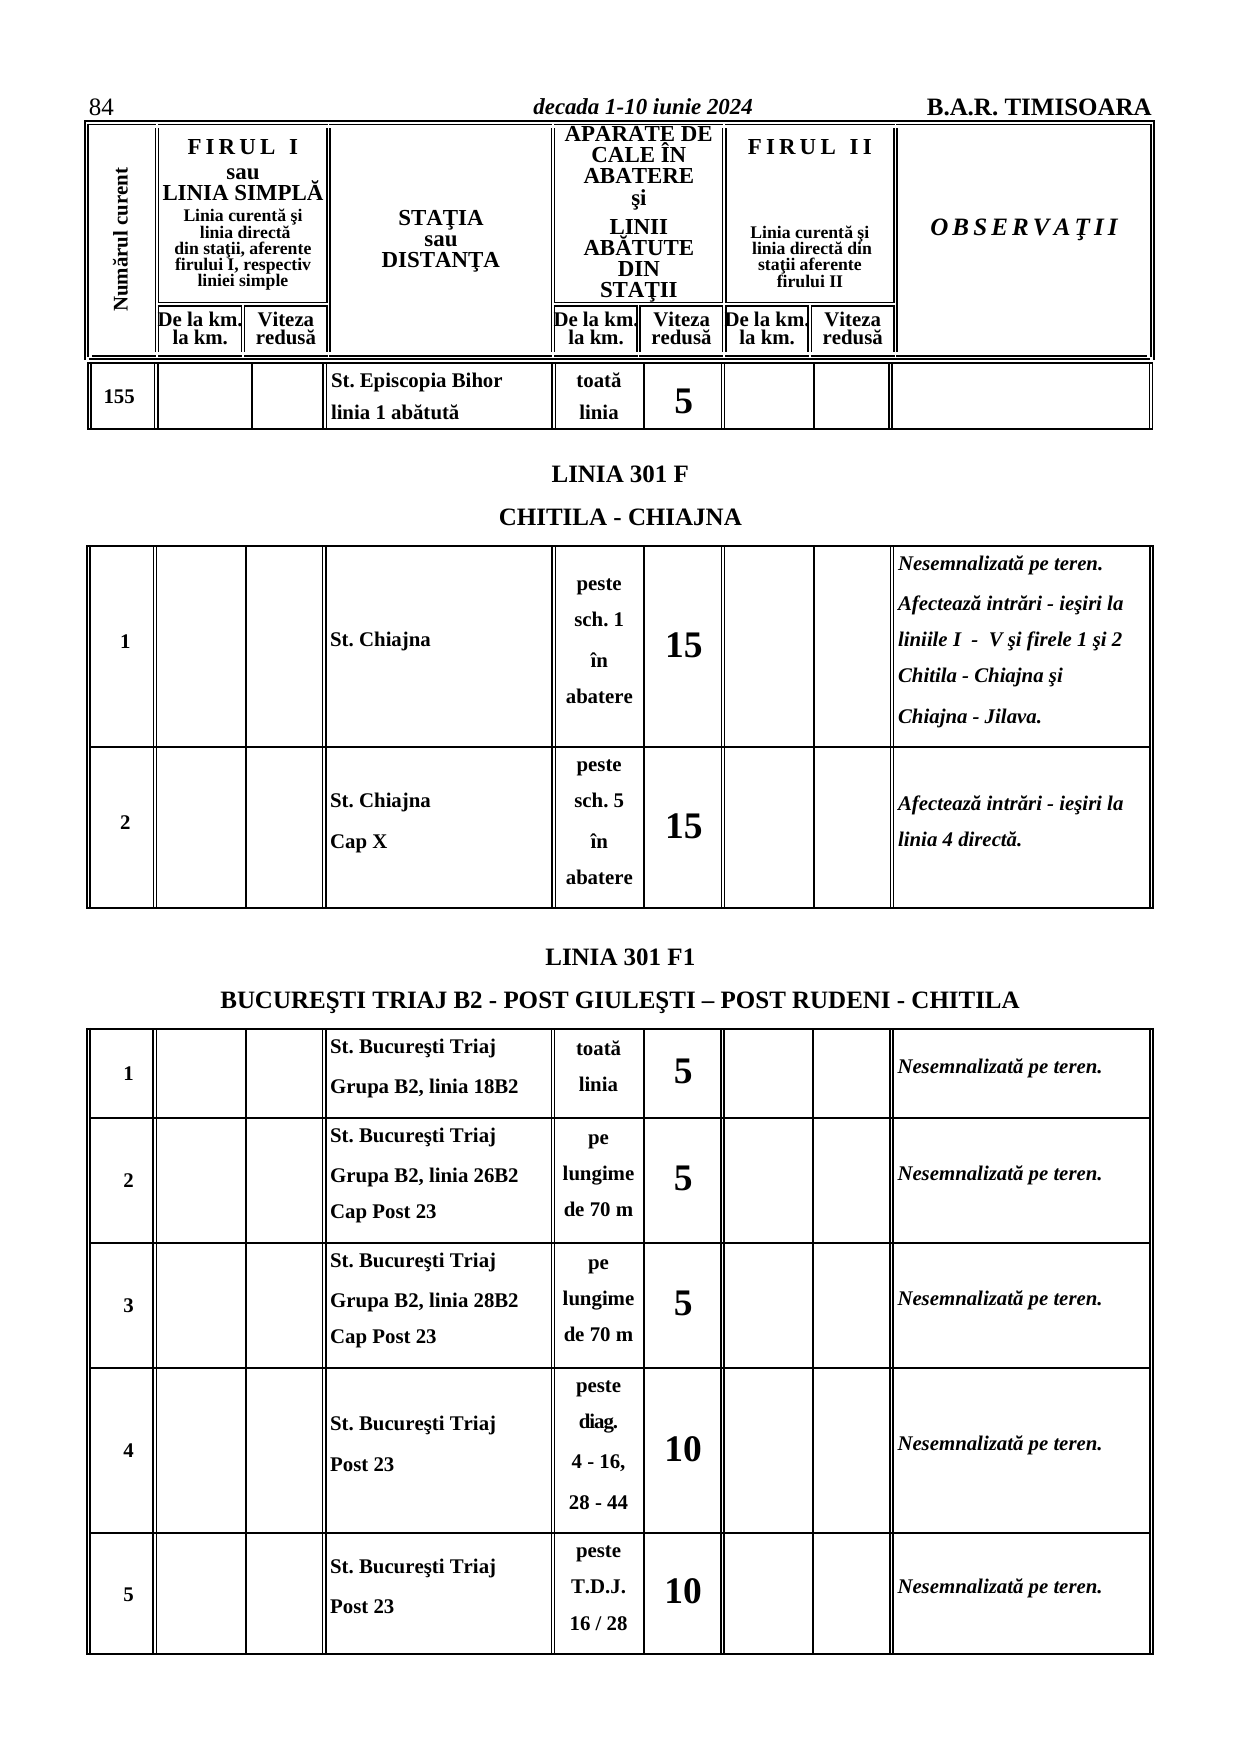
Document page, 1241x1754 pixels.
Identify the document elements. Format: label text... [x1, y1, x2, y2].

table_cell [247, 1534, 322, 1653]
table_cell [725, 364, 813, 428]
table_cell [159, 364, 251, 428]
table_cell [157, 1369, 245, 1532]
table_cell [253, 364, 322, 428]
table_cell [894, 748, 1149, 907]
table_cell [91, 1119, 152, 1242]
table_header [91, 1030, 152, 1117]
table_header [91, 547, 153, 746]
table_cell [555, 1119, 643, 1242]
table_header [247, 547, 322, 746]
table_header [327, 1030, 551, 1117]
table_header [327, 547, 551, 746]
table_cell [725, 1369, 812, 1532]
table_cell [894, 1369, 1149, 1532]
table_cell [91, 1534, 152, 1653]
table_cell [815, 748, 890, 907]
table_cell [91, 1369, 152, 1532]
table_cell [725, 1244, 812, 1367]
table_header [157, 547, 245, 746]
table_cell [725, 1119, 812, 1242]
subtitle LINIA 301 F1 [89, 942, 1152, 970]
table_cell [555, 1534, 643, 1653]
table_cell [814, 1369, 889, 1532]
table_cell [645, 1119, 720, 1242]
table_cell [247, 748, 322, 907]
subtitle CHITILA - CHIAJNA [89, 502, 1152, 531]
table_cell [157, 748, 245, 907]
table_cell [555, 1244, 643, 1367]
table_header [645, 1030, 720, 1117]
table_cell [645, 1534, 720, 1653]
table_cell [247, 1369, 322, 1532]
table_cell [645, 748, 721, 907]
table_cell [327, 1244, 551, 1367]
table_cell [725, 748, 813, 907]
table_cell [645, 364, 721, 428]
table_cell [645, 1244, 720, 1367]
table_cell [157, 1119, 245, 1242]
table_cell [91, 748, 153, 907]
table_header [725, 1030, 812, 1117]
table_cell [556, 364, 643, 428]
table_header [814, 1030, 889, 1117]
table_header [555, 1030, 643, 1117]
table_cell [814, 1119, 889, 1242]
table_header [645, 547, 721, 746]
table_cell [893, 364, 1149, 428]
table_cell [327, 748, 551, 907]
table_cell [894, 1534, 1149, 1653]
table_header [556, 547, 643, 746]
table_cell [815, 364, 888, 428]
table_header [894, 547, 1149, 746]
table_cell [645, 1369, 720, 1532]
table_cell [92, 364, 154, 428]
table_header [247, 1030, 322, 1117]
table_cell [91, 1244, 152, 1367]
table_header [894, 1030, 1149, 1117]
subtitle BUCUREŞTI TRIAJ B2 - POST GIULEŞTI – POST RUDENI - CHITILA [89, 985, 1152, 1013]
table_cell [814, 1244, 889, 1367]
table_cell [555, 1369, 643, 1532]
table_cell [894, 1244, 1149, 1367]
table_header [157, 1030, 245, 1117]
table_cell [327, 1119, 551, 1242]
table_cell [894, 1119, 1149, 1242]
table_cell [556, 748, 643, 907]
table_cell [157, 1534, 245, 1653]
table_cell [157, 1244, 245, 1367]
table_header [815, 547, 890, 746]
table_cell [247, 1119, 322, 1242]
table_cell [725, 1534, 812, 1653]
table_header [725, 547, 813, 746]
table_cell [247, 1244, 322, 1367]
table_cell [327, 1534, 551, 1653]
subtitle LINIA 301 F [89, 459, 1152, 487]
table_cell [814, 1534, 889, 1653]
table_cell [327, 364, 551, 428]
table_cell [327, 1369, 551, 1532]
